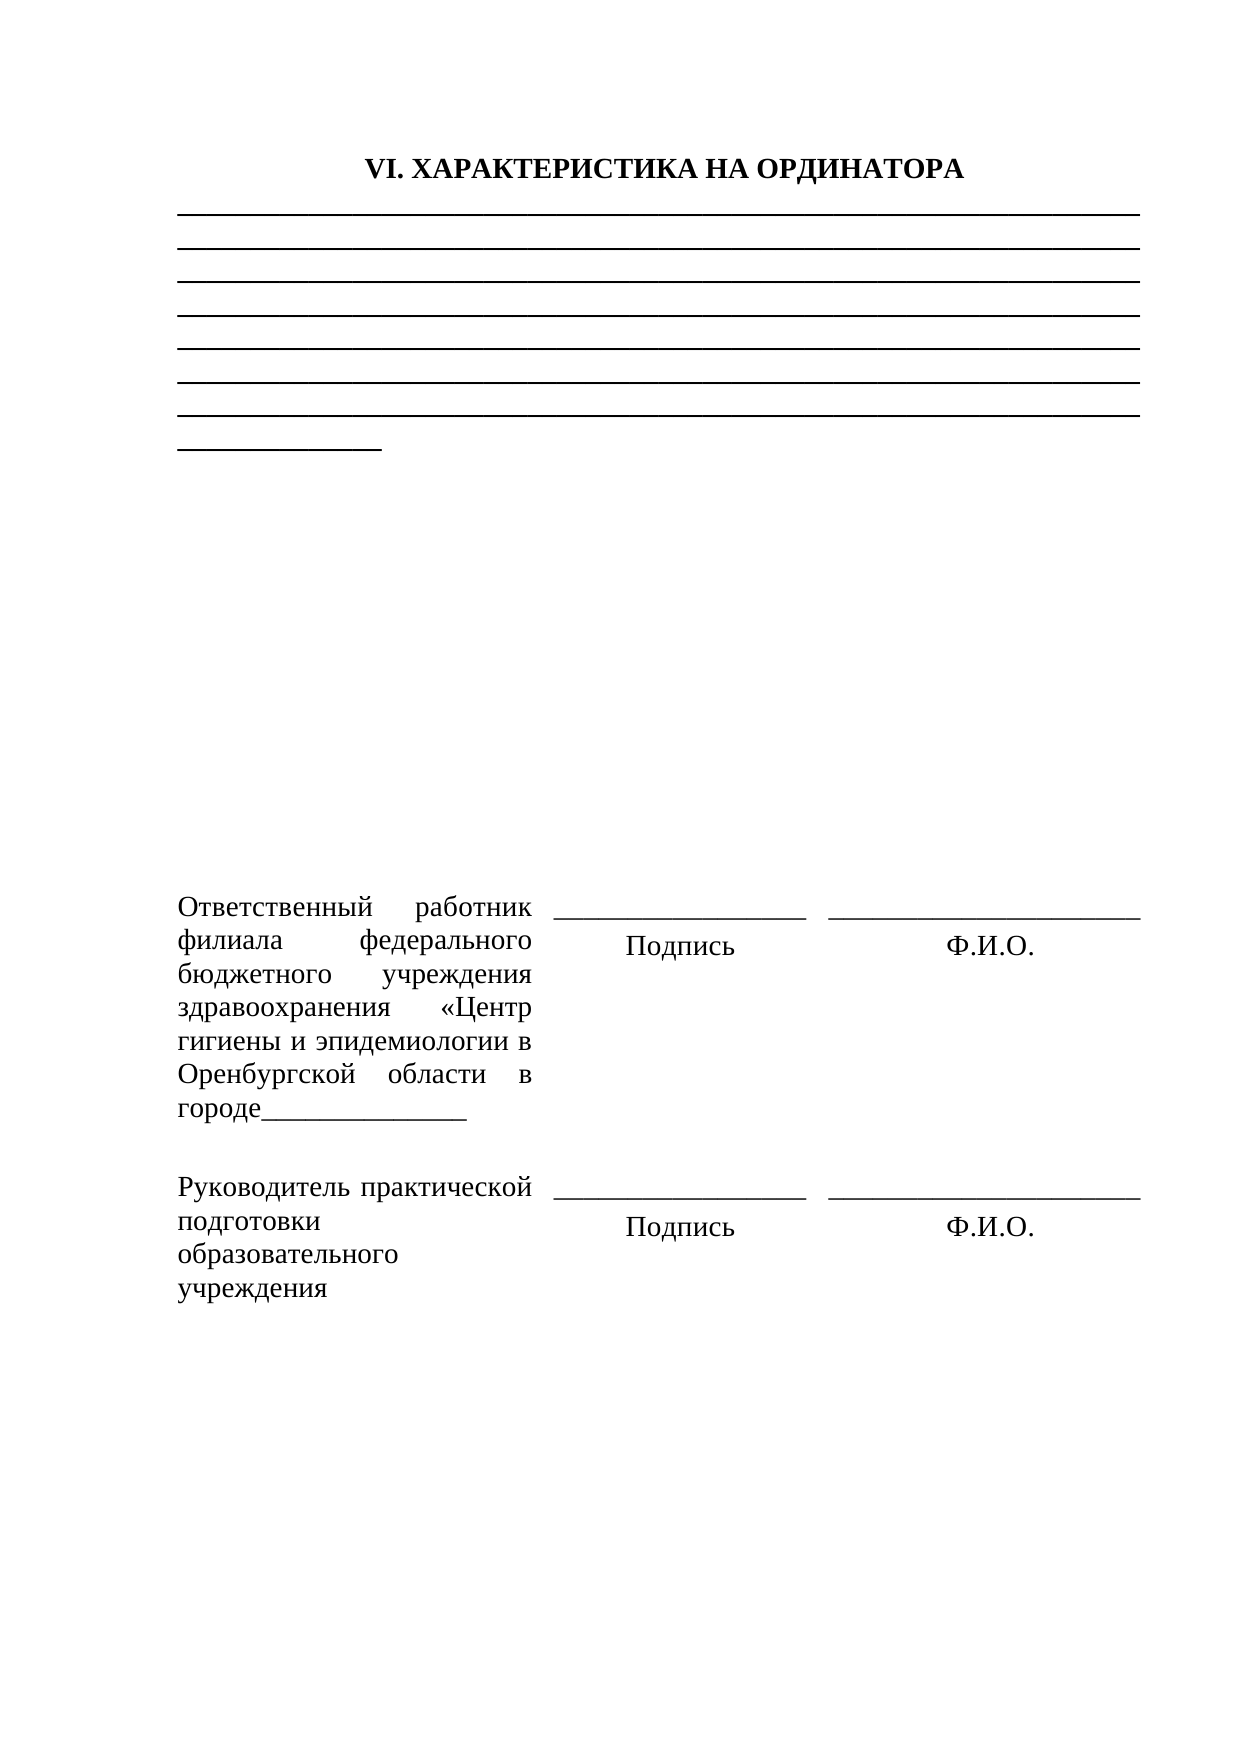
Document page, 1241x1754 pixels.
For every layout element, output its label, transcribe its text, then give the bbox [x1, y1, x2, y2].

table_cell Руководитель практической подготовки образовательного учреждения [166, 1163, 542, 1303]
table_cell _________________ Подпись [543, 1163, 817, 1303]
table_header Ответственный работник филиала федерального бюджетного учреждения здравоохранения «Центр гигиены и эпидемиологии в Оренбургской области в городе______________ [166, 883, 542, 1163]
text ____________________________________________________________________________________________________________________________________________________________________________________________________________________________________________________________________________________________________________________________________________________________________________________________________________________________________________________________________________________________ [177, 185, 1152, 453]
table_cell _____________________ Ф.И.О. [817, 1163, 1163, 1303]
table_header _________________ Подпись [543, 883, 817, 1163]
table_header _____________________ Ф.И.О. [817, 883, 1163, 1163]
text VI. ХАРАКТЕРИСТИКА НА ОРДИНАТОРА [177, 152, 1152, 185]
